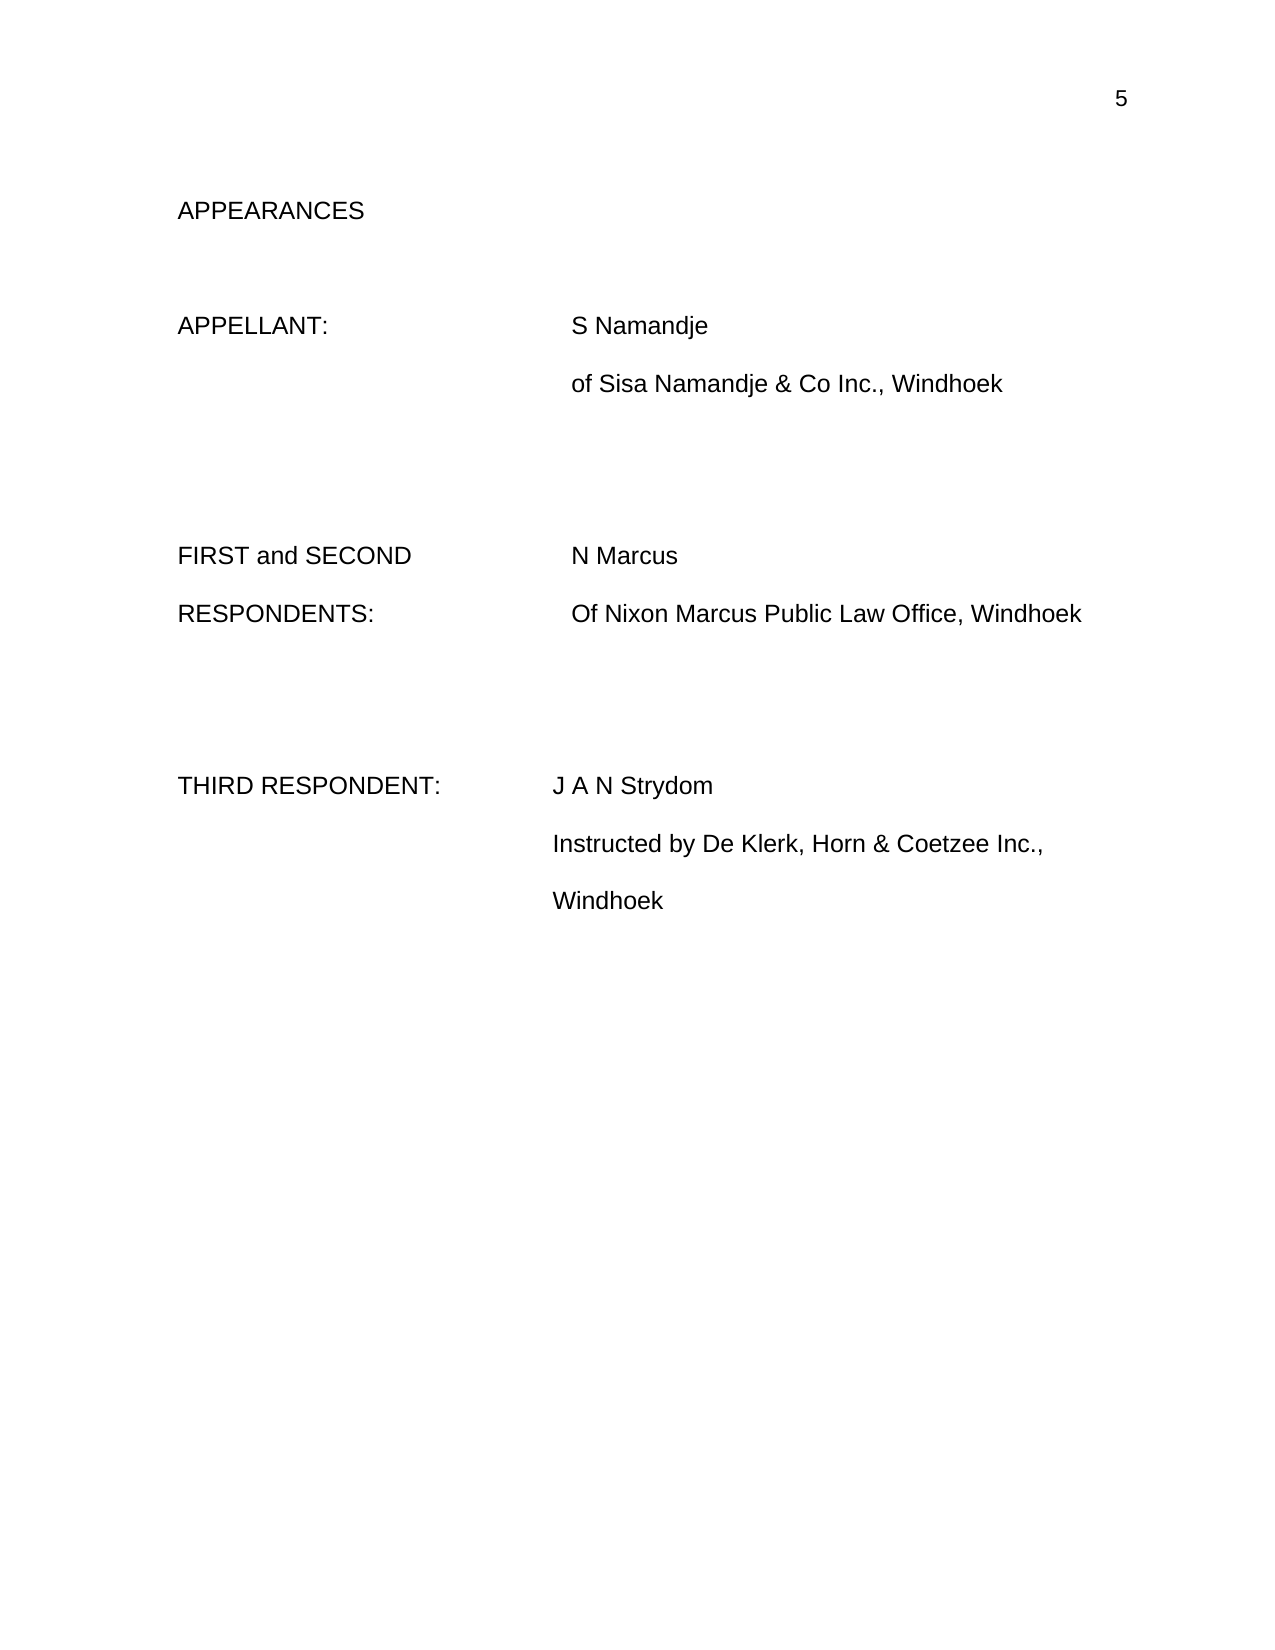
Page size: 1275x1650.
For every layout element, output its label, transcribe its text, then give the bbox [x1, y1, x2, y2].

text APPELLANT: S Namandje [177, 311, 1127, 340]
text Instructed by De Klerk, Horn & Coetzee Inc., Windhoek [552, 829, 1127, 915]
text RESPONDENTS: Of Nixon Marcus Public Law Office, Windhoek [177, 599, 1127, 628]
text of Sisa Namandje & Co Inc., Windhoek [177, 369, 1127, 398]
text APPEARANCES [177, 196, 1127, 225]
text THIRD RESPONDENT: J A N Strydom [177, 771, 1127, 800]
text FIRST and SECOND N Marcus [177, 541, 1127, 570]
